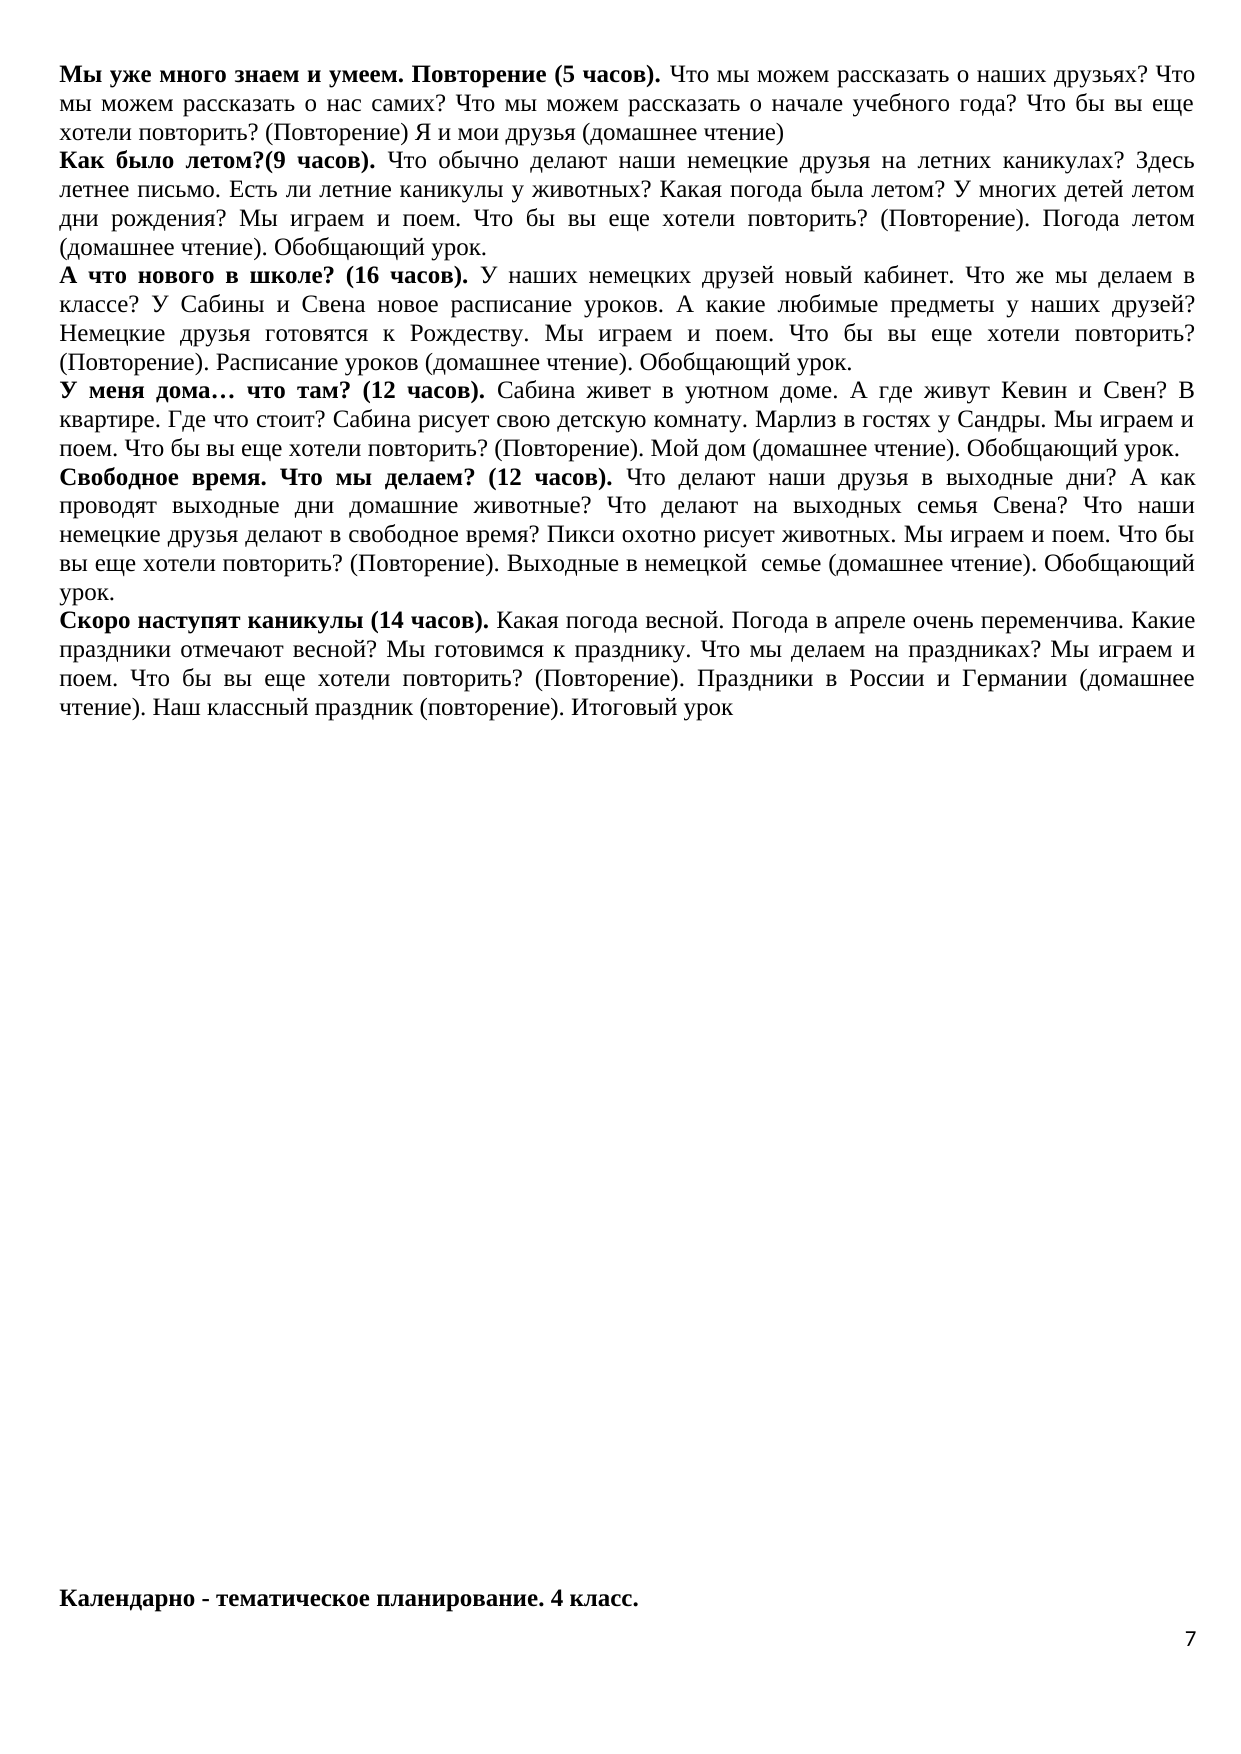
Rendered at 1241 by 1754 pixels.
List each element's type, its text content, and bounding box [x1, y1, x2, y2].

text Календарно - тематическое планирование. 4 класс. [59, 1583, 1196, 1612]
text А что нового в школе? (16 часов). У наших немецких друзей новый кабинет. Что же мы делаем в классе? У Сабины и Свена новое расписание уроков. А какие любимые предметы у наших друзей? Немецкие друзья готовятся к Рождеству. Мы играем и поем. Что бы вы еще хотели повторить? (Повторение). Расписание уроков (домашнее чтение). Обобщающий урок. [59, 260, 1196, 375]
text Свободное время. Что мы делаем? (12 часов). Что делают наши друзья в выходные дни? А как проводят выходные дни домашние животные? Что делают на выходных семья Свена? Что наши немецкие друзья делают в свободное время? Пикси охотно рисует животных. Мы играем и поем. Что бы вы еще хотели повторить? (Повторение). Выходные в немецкой семье (домашнее чтение). Обобщающий урок. [59, 462, 1196, 605]
text У меня дома… что там? (12 часов). Сабина живет в уютном доме. А где живут Кевин и Свен? В квартире. Где что стоит? Сабина рисует свою детскую комнату. Марлиз в гостях у Сандры. Мы играем и поем. Что бы вы еще хотели повторить? (Повторение). Мой дом (домашнее чтение). Обобщающий урок. [59, 375, 1196, 462]
text Как было летом?(9 часов). Что обычно делают наши немецкие друзья на летних каникулах? Здесь летнее письмо. Есть ли летние каникулы у животных? Какая погода была летом? У многих детей летом дни рождения? Мы играем и поем. Что бы вы еще хотели повторить? (Повторение). Погода летом (домашнее чтение). Обобщающий урок. [59, 145, 1196, 260]
text Скоро наступят каникулы (14 часов). Какая погода весной. Погода в апреле очень переменчива. Какие праздники отмечают весной? Мы готовимся к празднику. Что мы делаем на праздниках? Мы играем и поем. Что бы вы еще хотели повторить? (Повторение). Праздники в России и Германии (домашнее чтение). Наш классный праздник (повторение). Итоговый урок [59, 605, 1196, 720]
text Мы уже много знаем и умеем. Повторение (5 часов). Что мы можем рассказать о наших друзьях? Что мы можем рассказать о нас самих? Что мы можем рассказать о начале учебного года? Что бы вы еще хотели повторить? (Повторение) Я и мои друзья (домашнее чтение) [59, 59, 1196, 145]
